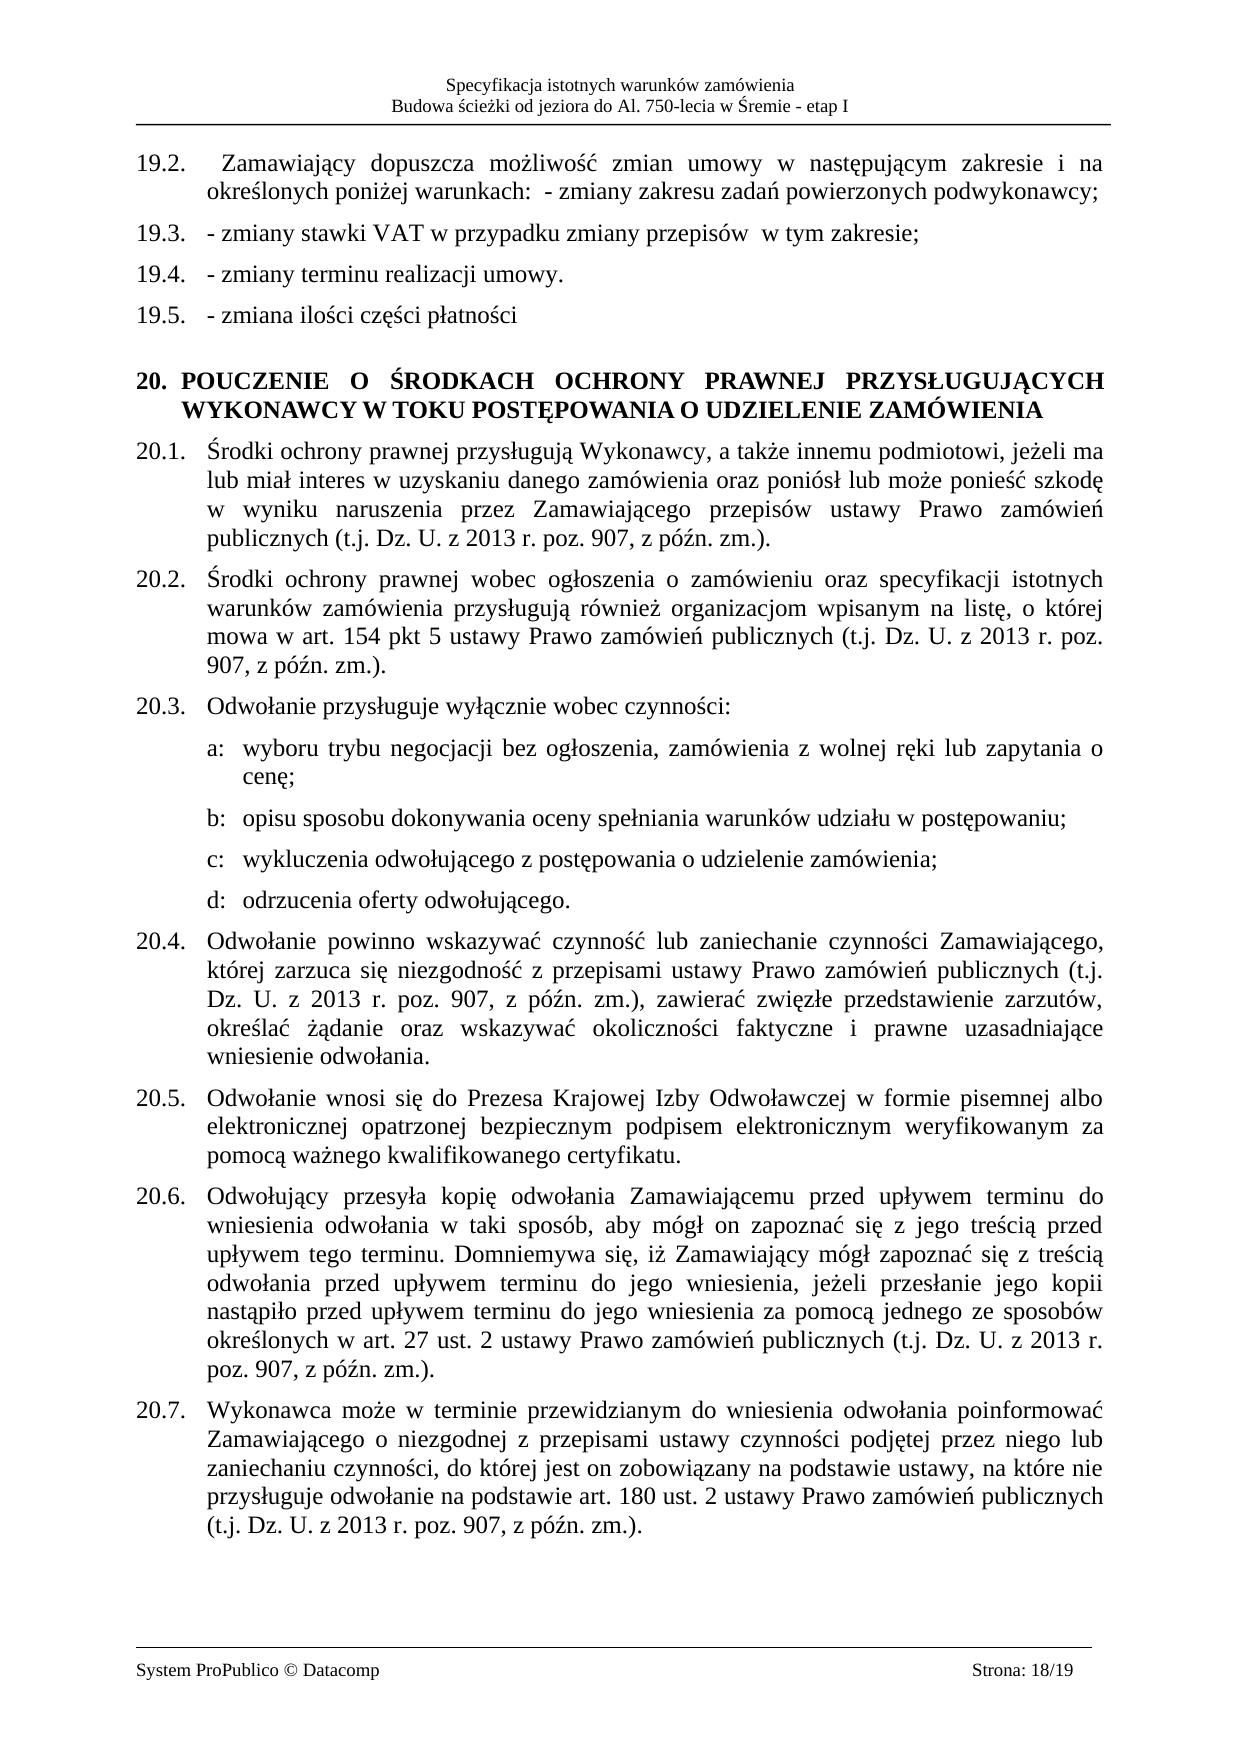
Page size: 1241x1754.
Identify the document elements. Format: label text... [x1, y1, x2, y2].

subtitle Odwołujący przesyła kopię odwołania Zamawiającemu przed upływem terminu do wniesienia odwołania w taki sposób, aby mógł on zapoznać się z jego treścią przed upływem tego terminu. Domniemywa się, iż Zamawiający mógł zapoznać się z treścią odwołania przed upływem terminu do jego wniesienia, jeżeli przesłanie jego kopii nastąpiło przed upływem terminu do jego wniesienia za pomocą jednego ze sposobów określonych w art. 27 ust. 2 ustawy Prawo zamówień publicznych (t.j. Dz. U. z 2013 r. poz. 907, z późn. zm.). [136, 1181, 1104, 1383]
subtitle odrzucenia oferty odwołującego. [207, 885, 1104, 914]
subtitle Zamawiający dopuszcza możliwość zmian umowy w następującym zakresie i na określonych poniżej warunkach: - zmiany zakresu zadań powierzonych podwykonawcy; [136, 148, 1104, 205]
subtitle wykluczenia odwołującego z postępowania o udzielenie zamówienia; [207, 844, 1104, 873]
subtitle - zmiana ilości części płatności [136, 300, 1104, 329]
subtitle Odwołanie powinno wskazywać czynność lub zaniechanie czynności Zamawiającego, której zarzuca się niezgodność z przepisami ustawy Prawo zamówień publicznych (t.j. Dz. U. z 2013 r. poz. 907, z późn. zm.), zawierać zwięzłe przedstawienie zarzutów, określać żądanie oraz wskazywać okoliczności faktyczne i prawne uzasadniające wniesienie odwołania. [136, 926, 1104, 1070]
subtitle Środki ochrony prawnej wobec ogłoszenia o zamówieniu oraz specyfikacji istotnych warunków zamówienia przysługują również organizacjom wpisanym na listę, o której mowa w art. 154 pkt 5 ustawy Prawo zamówień publicznych (t.j. Dz. U. z 2013 r. poz. 907, z późn. zm.). [136, 564, 1104, 679]
subtitle Odwołanie przysługuje wyłącznie wobec czynności: [136, 691, 1104, 720]
subtitle Odwołanie wnosi się do Prezesa Krajowej Izby Odwoławczej w formie pisemnej albo elektronicznej opatrzonej bezpiecznym podpisem elektronicznym weryfikowanym za pomocą ważnego kwalifikowanego certyfikatu. [136, 1083, 1104, 1169]
subtitle - zmiany terminu realizacji umowy. [136, 259, 1104, 288]
subtitle Wykonawca może w terminie przewidzianym do wniesienia odwołania poinformować Zamawiającego o niezgodnej z przepisami ustawy czynności podjętej przez niego lub zaniechaniu czynności, do której jest on zobowiązany na podstawie ustawy, na które nie przysługuje odwołanie na podstawie art. 180 ust. 2 ustawy Prawo zamówień publicznych (t.j. Dz. U. z 2013 r. poz. 907, z późn. zm.). [136, 1395, 1104, 1539]
subtitle opisu sposobu dokonywania oceny spełniania warunków udziału w postępowaniu; [207, 803, 1104, 831]
subtitle Pouczenie o środkach ochrony prawnej przysługujących Wykonawcy w toku postępowania o udzielenie zamówienia [136, 366, 1104, 424]
subtitle Środki ochrony prawnej przysługują Wykonawcy, a także innemu podmiotowi, jeżeli ma lub miał interes w uzyskaniu danego zamówienia oraz poniósł lub może ponieść szkodę w wyniku naruszenia przez Zamawiającego przepisów ustawy Prawo zamówień publicznych (t.j. Dz. U. z 2013 r. poz. 907, z późn. zm.). [136, 436, 1104, 551]
subtitle - zmiany stawki VAT w przypadku zmiany przepisów w tym zakresie; [136, 218, 1104, 246]
subtitle wyboru trybu negocjacji bez ogłoszenia, zamówienia z wolnej ręki lub zapytania o cenę; [207, 733, 1104, 790]
